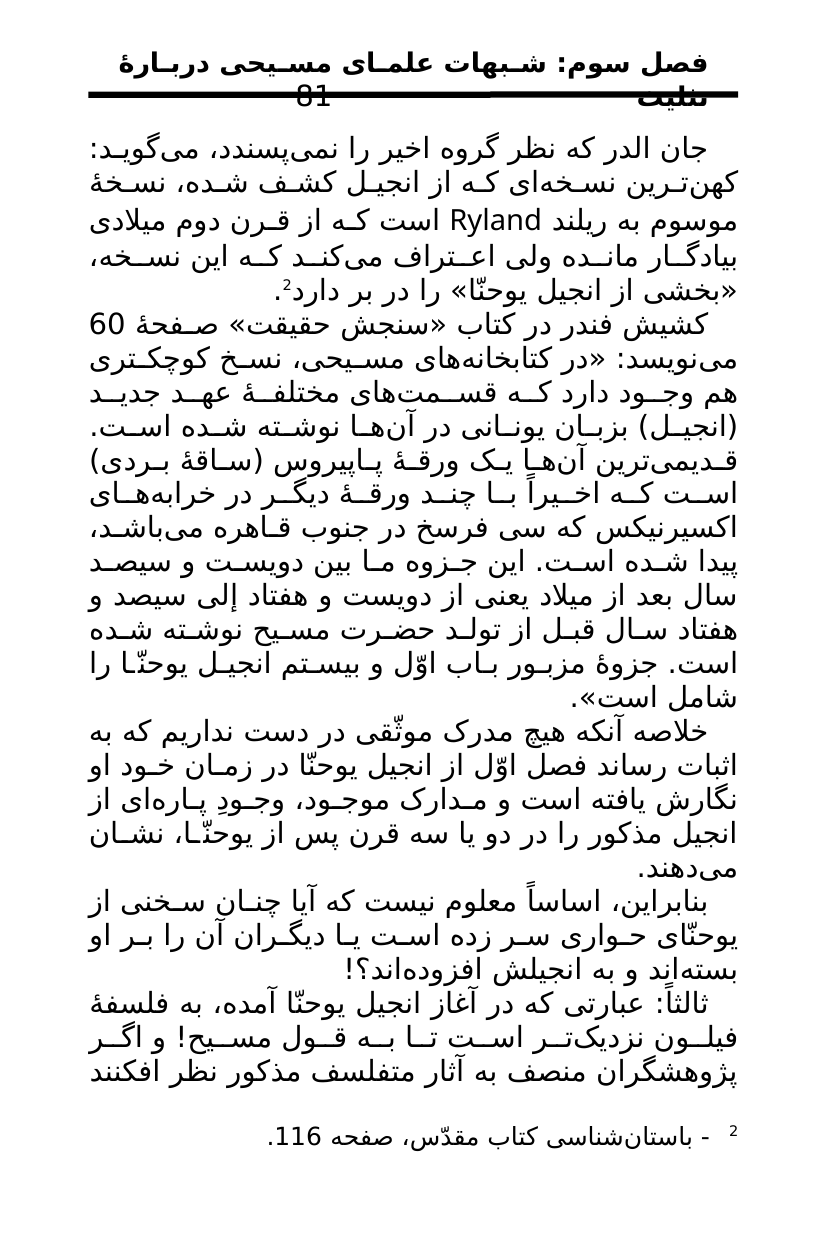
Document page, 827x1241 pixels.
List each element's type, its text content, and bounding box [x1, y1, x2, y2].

text خلاصه آنکه هیچ مدرک موثّقی در دست نداریم که به اثبات رساند فصل اوّل از انجیل یوحنّا در زمان خود او نگارش یافته است و مدارک موجود، وجودِ پاره‌ای از انجیل مذکور را در دو یا سه قرن پس از یوحنّا، نشان می‌دهند. [89, 714, 738, 884]
text جان الدر که نظر گروه اخیر را نمی‌پسندد، می‌گوید: کهن‌ترین نسخه‌ای که از انجیل کشف شده، نسخۀ موسوم به ریلند Ryland است که از قرن دوم میلادی بیادگار مانده ولی اعتراف می‌کند که این نسخه، «بخشی از انجیل یوحنّا» را در بر دارد. [89, 132, 738, 307]
text بنابراین، اساساً معلوم نیست که آیا چنان سخنی از یوحنّای حواری سر زده است یا دیگران آن را بر او بسته‌اند و به انجیلش افزوده‌اند؟! [89, 884, 738, 986]
text کشیش فندر در کتاب «سنجش حقیقت» صفحۀ 60 می‌نویسد: «در کتابخانه‌های مسیحی، نسخ کوچکتری هم وجود دارد که قسمت‌های مختلفۀ عهد جدید (انجیل) بزبان یونانی در آن‌ها نوشته شده است. قدیمی‌ترین آن‌ها یک ورقۀ پاپیروس (ساقۀ بردی) است که اخیراً با چند ورقۀ دیگر در خرابه‌های اکسیرنیکس که سی فرسخ در جنوب قاهره می‌باشد، پیدا شده است. این جزوه ما بین دویست و سیصد سال بعد از میلاد یعنی از دویست و هفتاد إلی سیصد و هفتاد سال قبل از تولد حضرت مسیح نوشته شده است. جزوۀ مزبور باب اوّل و بیستم انجیل یوحنّا را شامل است». [89, 307, 738, 714]
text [89, 986, 738, 1088]
